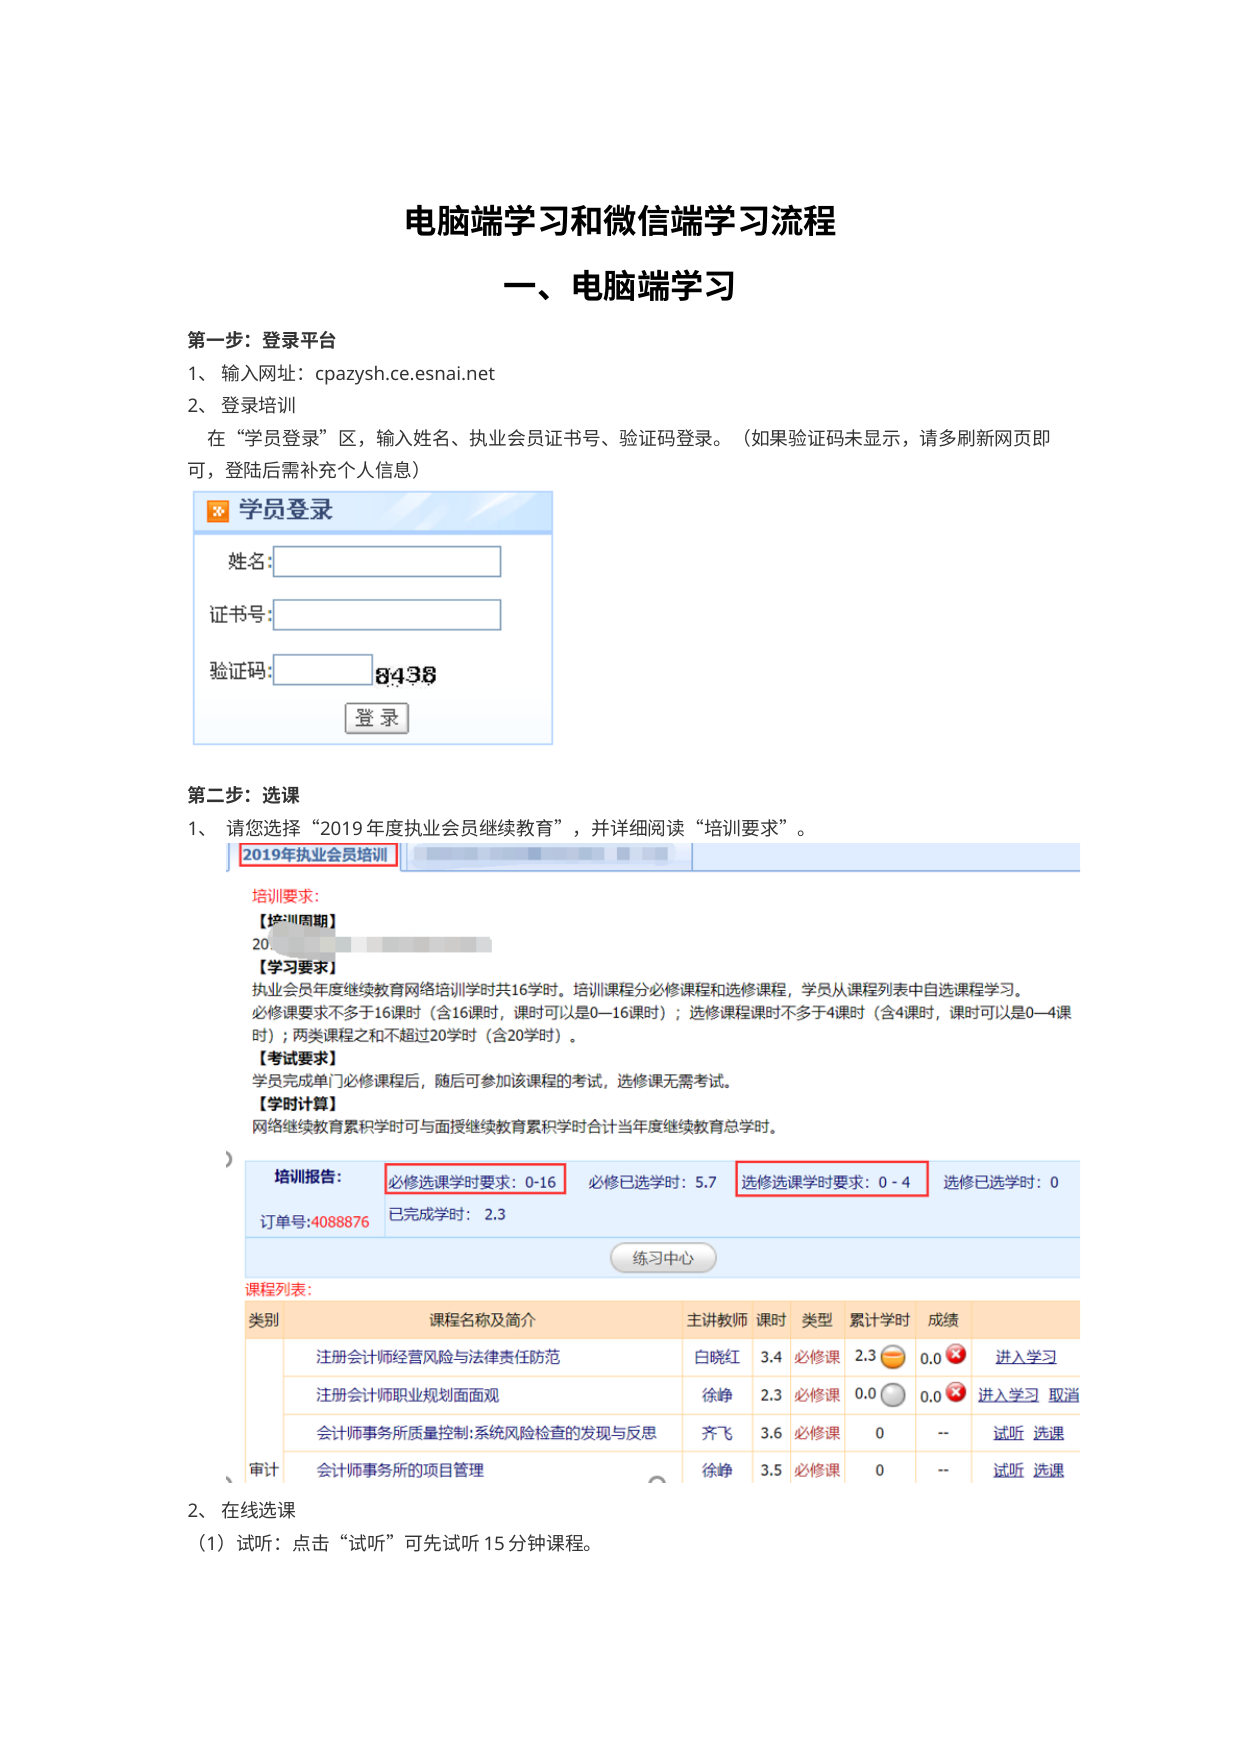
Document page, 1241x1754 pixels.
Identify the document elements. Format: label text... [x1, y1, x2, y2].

text 第二步：选课 [187, 778, 1053, 811]
subtitle 电脑端学习和微信端学习流程 [187, 187, 1053, 252]
list 请您选择“2019年度执业会员继续教育”，并详细阅读“培训要求”。 [187, 811, 1053, 843]
text 2、 登录培训 [187, 388, 1053, 421]
picture [226, 843, 1081, 1483]
text （1）试听：点击“试听”可先试听15分钟课程。 [187, 1526, 1053, 1558]
picture [187, 485, 558, 750]
subtitle 一、电脑端学习 [187, 252, 1053, 317]
text 在“学员登录”区，输入姓名、执业会员证书号、验证码登录。（如果验证码未显示，请多刷新网页即可，登陆后需补充个人信息） [187, 421, 1053, 486]
text 2、 在线选课 [187, 1493, 1053, 1526]
text 1、 输入网址：cpazysh.ce.esnai.net [187, 356, 1053, 388]
text 第一步：登录平台 [187, 323, 1053, 356]
